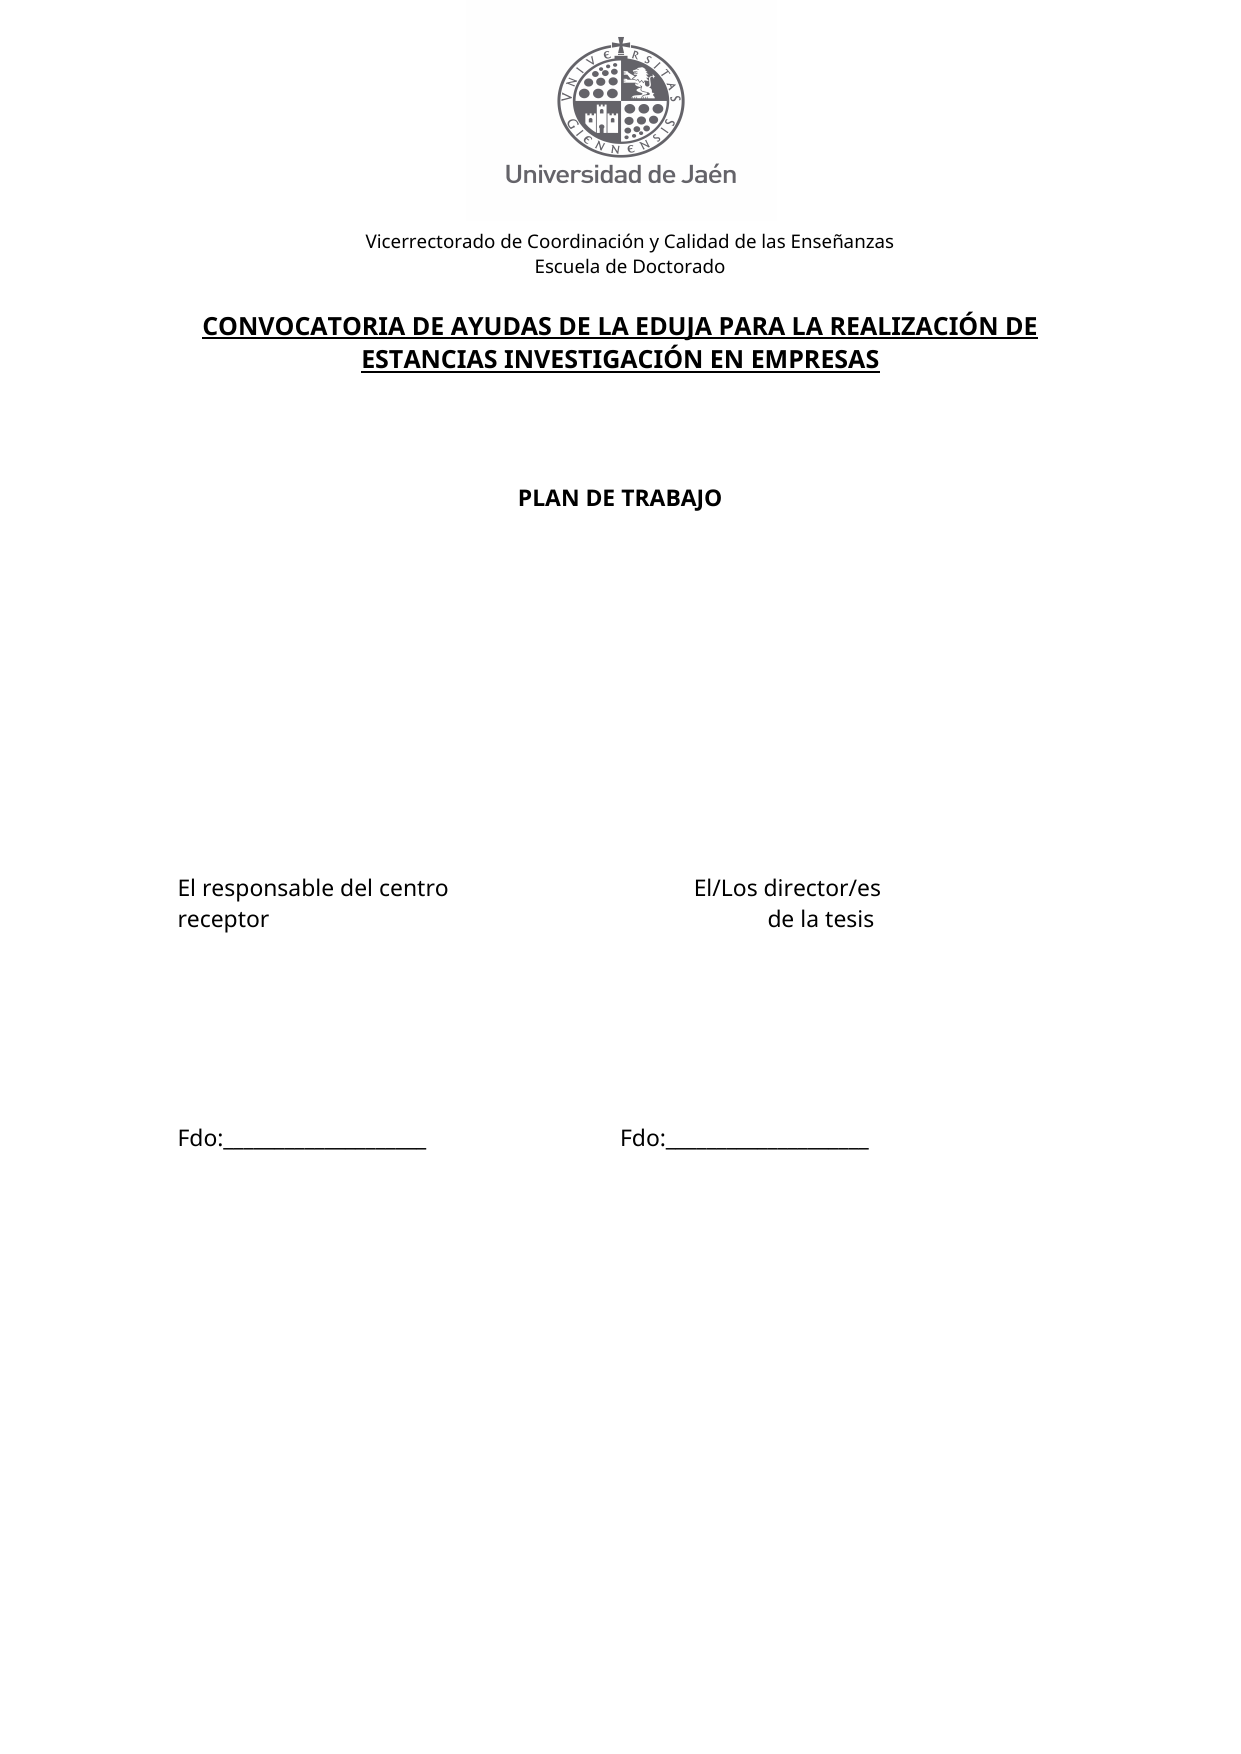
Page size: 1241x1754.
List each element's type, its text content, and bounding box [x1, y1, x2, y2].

picture [465, 0, 777, 221]
text PLAN DE TRABAJO [177, 481, 1063, 513]
text Fdo:____________________ Fdo:____________________ [177, 1122, 1063, 1153]
text CONVOCATORIA DE AYUDAS DE LA EDUJA PARA LA REALIZACIÓN DE ESTANCIAS INVESTIGACIÓN EN EMPRESAS [177, 308, 1063, 376]
text receptor de la tesis [177, 903, 1063, 934]
text El responsable del centro El/Los director/es [177, 872, 1063, 903]
